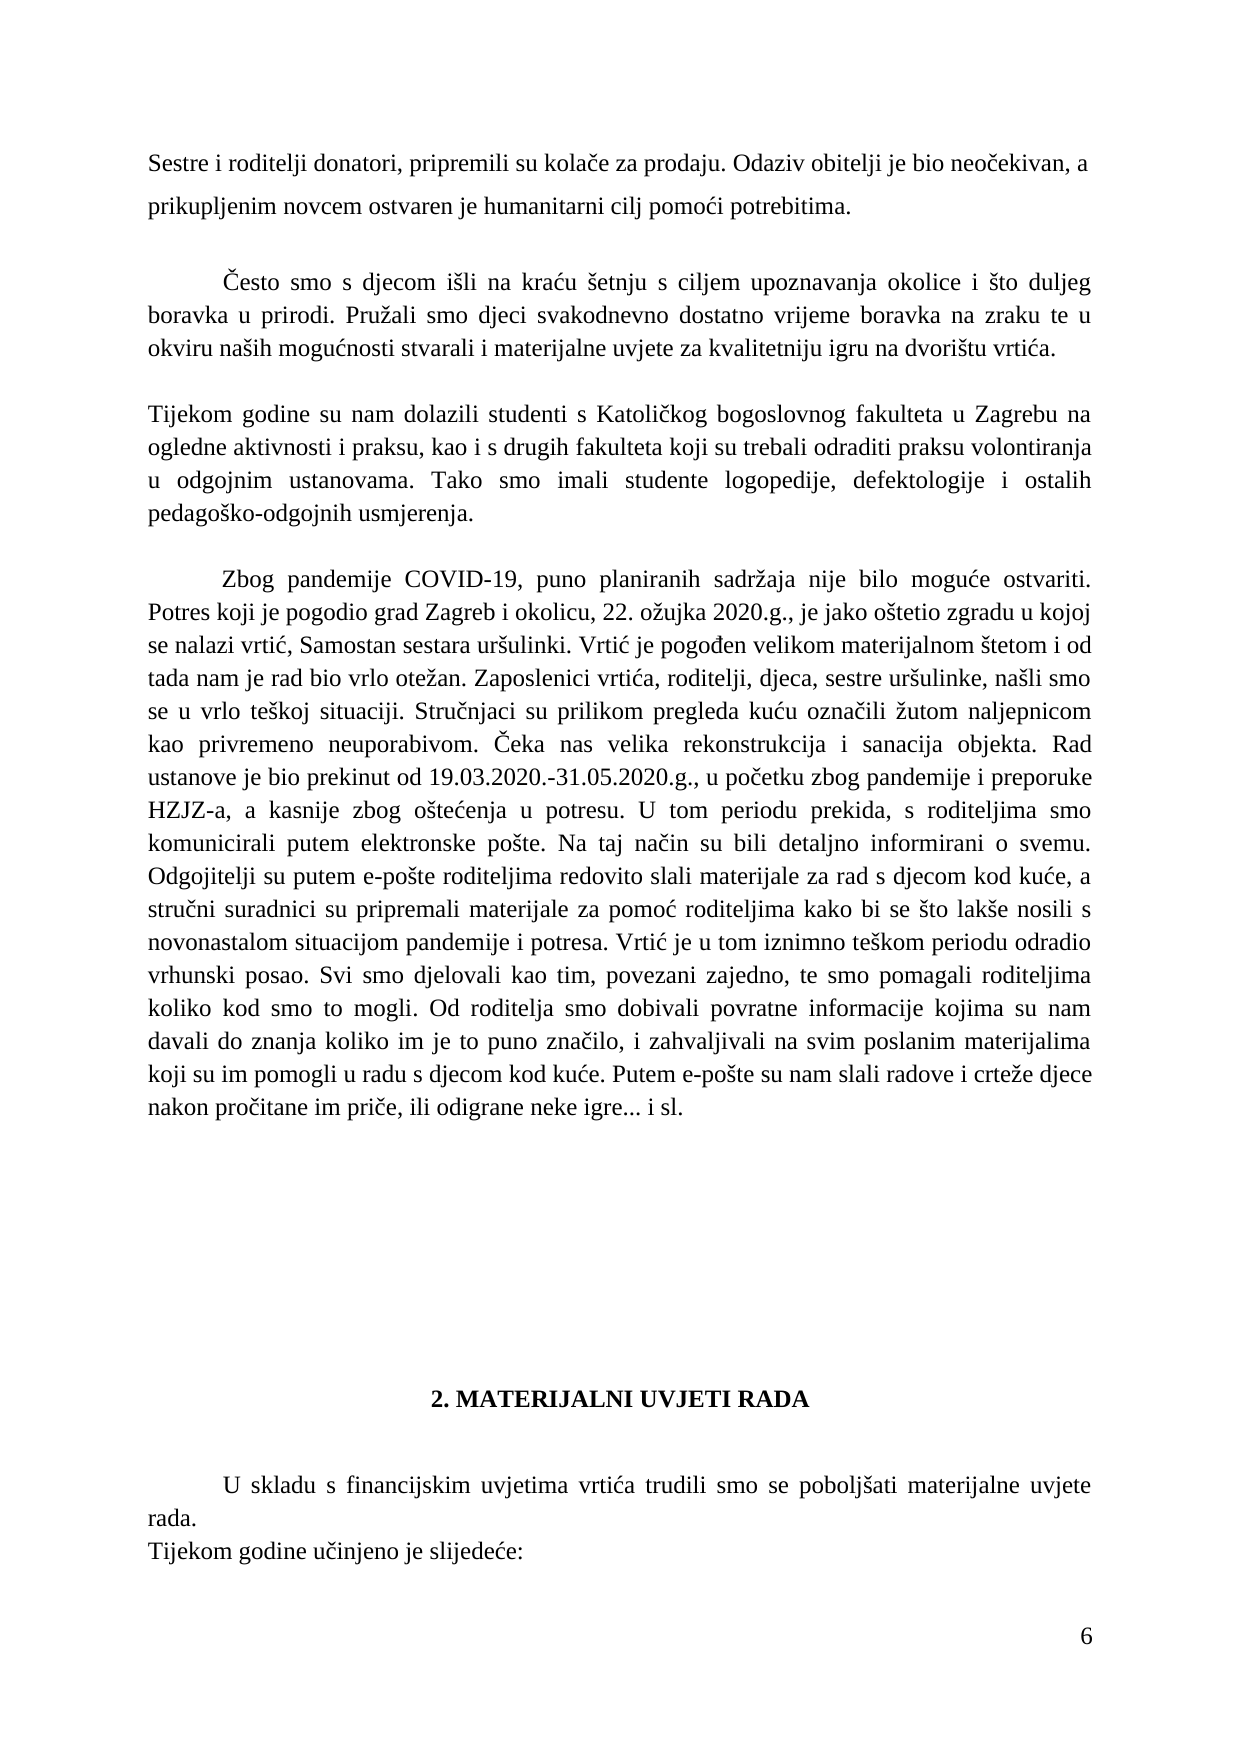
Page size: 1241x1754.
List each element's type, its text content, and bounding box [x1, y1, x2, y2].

text Sestre i roditelji donatori, pripremili su kolače za prodaju. Odaziv obitelji je bio neočekivan, a prikupljenim novcem ostvaren je humanitarni cilj pomoći potrebitima. [148, 148, 1093, 219]
text Zbog pandemije COVID-19, puno planiranih sadržaja nije bilo moguće ostvariti. Potres koji je pogodio grad Zagreb i okolicu, 22. ožujka 2020.g., je jako oštetio zgradu u kojoj se nalazi vrtić, Samostan sestara uršulinki. Vrtić je pogođen velikom materijalnom štetom i od tada nam je rad bio vrlo otežan. Zaposlenici vrtića, roditelji, djeca, sestre uršulinke, našli smo se u vrlo teškoj situaciji. Stručnjaci su prilikom pregleda kuću označili žutom naljepnicom kao privremeno neuporabivom. Čeka nas velika rekonstrukcija i sanacija objekta. Rad ustanove je bio prekinut od 19.03.2020.-31.05.2020.g., u početku zbog pandemije i preporuke HZJZ-a, a kasnije zbog oštećenja u potresu. U tom periodu prekida, s roditeljima smo komunicirali putem elektronske pošte. Na taj način su bili detaljno informirani o svemu. Odgojitelji su putem e-pošte roditeljima redovito slali materijale za rad s djecom kod kuće, a stručni suradnici su pripremali materijale za pomoć roditeljima kako bi se što lakše nosili s novonastalom situacijom pandemije i potresa. Vrtić je u tom iznimno teškom periodu odradio vrhunski posao. Svi smo djelovali kao tim, povezani zajedno, te smo pomagali roditeljima koliko kod smo to mogli. Od roditelja smo dobivali povratne informacije kojima su nam davali do znanja koliko im je to puno značilo, i zahvaljivali na svim poslanim materijalima koji su im pomogli u radu s djecom kod kuće. Putem e-pošte su nam slali radove i crteže djece nakon pročitane im priče, ili odigrane neke igre... i sl. [148, 564, 1093, 1121]
text Tijekom godine učinjeno je slijedeće: [148, 1536, 1093, 1565]
text 2. MATERIJALNI UVJETI RADA [148, 1384, 1093, 1413]
text Često smo s djecom išli na kraću šetnju s ciljem upoznavanja okolice i što duljeg boravka u prirodi. Pružali smo djeci svakodnevno dostatno vrijeme boravka na zraku te u okviru naših mogućnosti stvarali i materijalne uvjete za kvalitetniju igru na dvorištu vrtića. [148, 267, 1093, 362]
text U skladu s financijskim uvjetima vrtića trudili smo se poboljšati materijalne uvjete rada. [148, 1470, 1093, 1532]
text Tijekom godine su nam dolazili studenti s Katoličkog bogoslovnog fakulteta u Zagrebu na ogledne aktivnosti i praksu, kao i s drugih fakulteta koji su trebali odraditi praksu volontiranja u odgojnim ustanovama. Tako smo imali studente logopedije, defektologije i ostalih pedagoško-odgojnih usmjerenja. [148, 399, 1093, 527]
